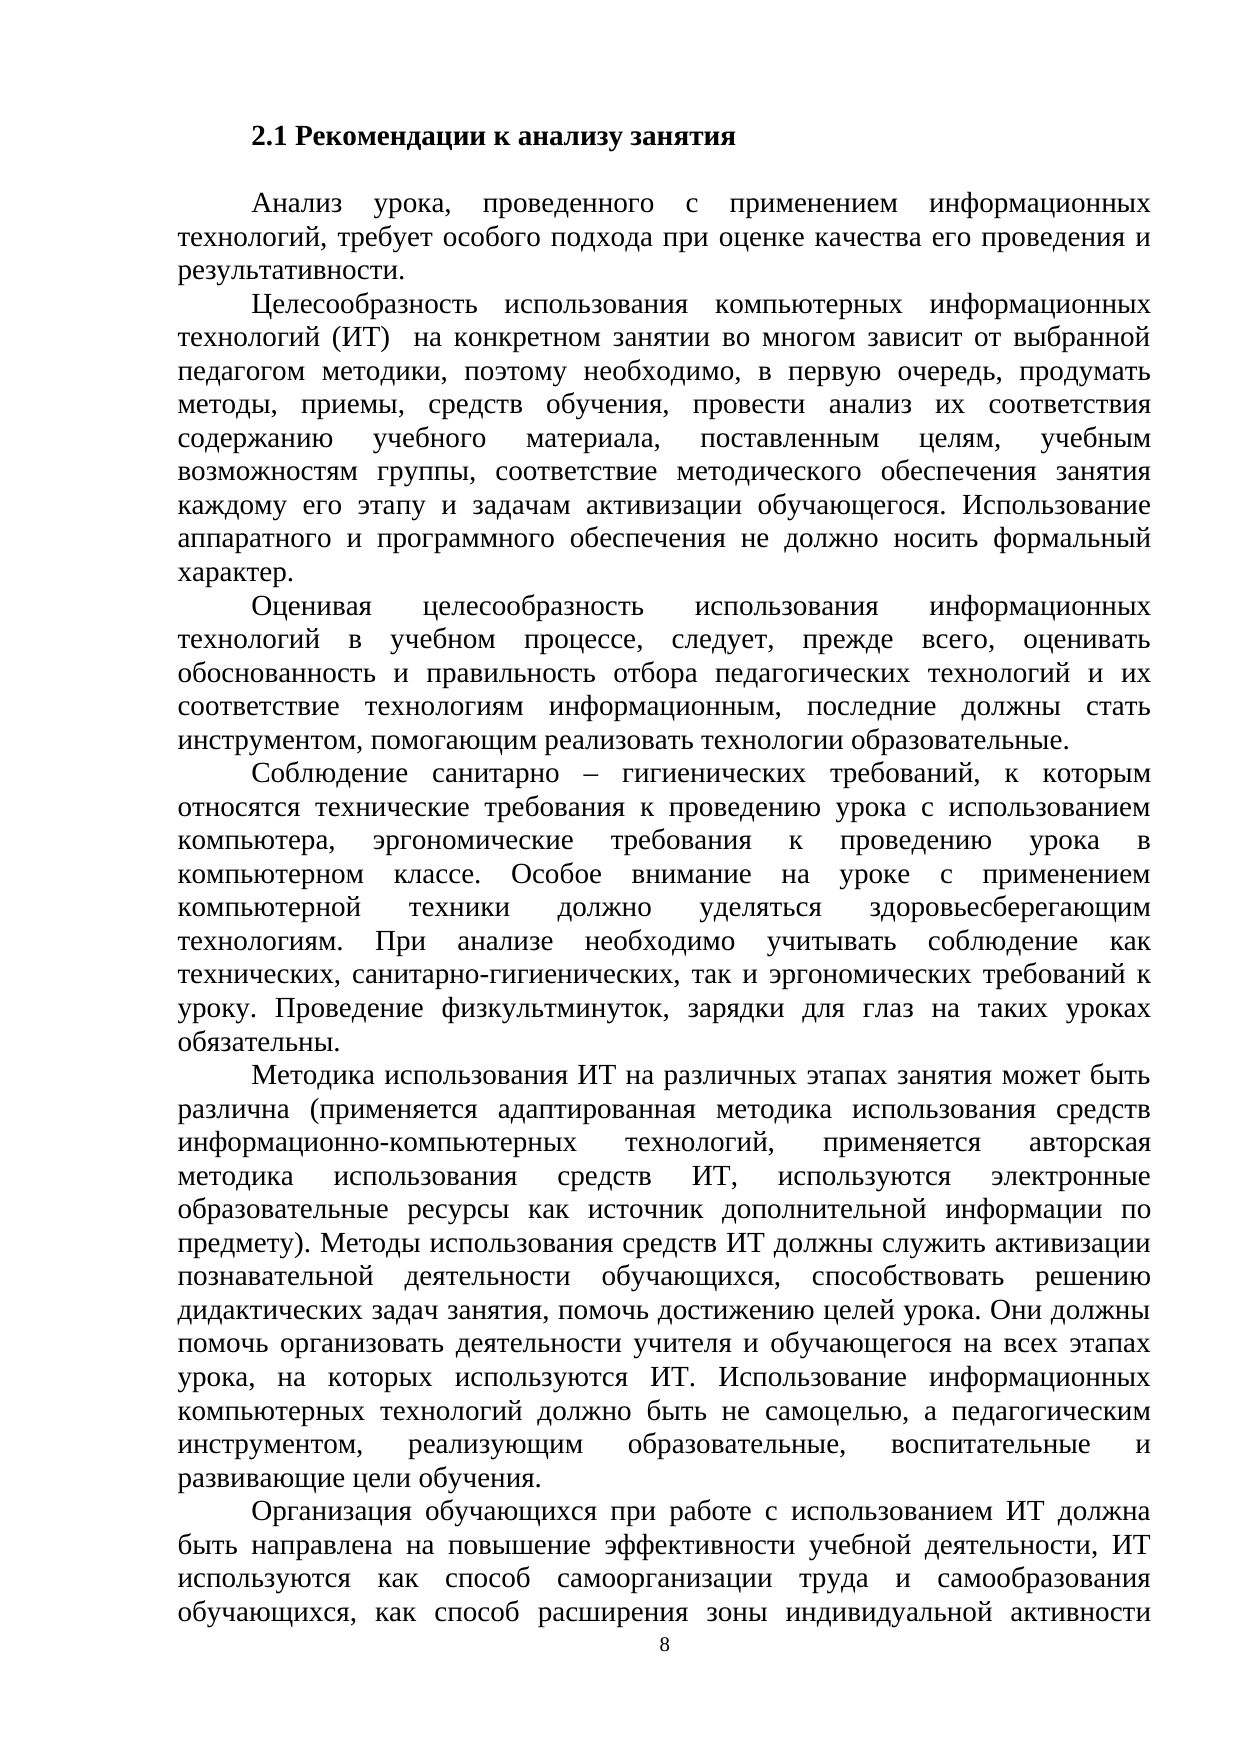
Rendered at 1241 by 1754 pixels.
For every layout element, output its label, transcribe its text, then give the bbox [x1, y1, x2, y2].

text Анализ урока, проведенного с применением информационных технологий, требует особого подхода при оценке качества его проведения и результативности. [177, 185, 1152, 286]
text Соблюдение санитарно – гигиенических требований, к которым относятся технические требования к проведению урока с использованием компьютера, эргономические требования к проведению урока в компьютерном классе. Особое внимание на уроке с применением компьютерной техники должно уделяться здоровьесберегающим технологиям. При анализе необходимо учитывать соблюдение как технических, санитарно-гигиенических, так и эргономических требований к уроку. Проведение физкультминуток, зарядки для глаз на таких уроках обязательны. [177, 755, 1152, 1057]
subtitle 2.1 Рекомендации к анализу занятия [177, 118, 1152, 152]
text Методика использования ИТ на различных этапах занятия может быть различна (применяется адаптированная методика использования средств информационно-компьютерных технологий, применяется авторская методика использования средств ИТ, используются электронные образовательные ресурсы как источник дополнительной информации по предмету). Методы использования средств ИТ должны служить активизации познавательной деятельности обучающихся, способствовать решению дидактических задач занятия, помочь достижению целей урока. Они должны помочь организовать деятельности учителя и обучающегося на всех этапах урока, на которых используются ИТ. Использование информационных компьютерных технологий должно быть не самоцелью, а педагогическим инструментом, реализующим образовательные, воспитательные и развивающие цели обучения. [177, 1057, 1152, 1493]
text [177, 1493, 1152, 1627]
text Целесообразность использования компьютерных информационных технологий (ИТ) на конкретном занятии во многом зависит от выбранной педагогом методики, поэтому необходимо, в первую очередь, продумать методы, приемы, средств обучения, провести анализ их соответствия содержанию учебного материала, поставленным целям, учебным возможностям группы, соответствие методического обеспечения занятия каждому его этапу и задачам активизации обучающегося. Использование аппаратного и программного обеспечения не должно носить формальный характер. [177, 286, 1152, 588]
text Оценивая целесообразность использования информационных технологий в учебном процессе, следует, прежде всего, оценивать обоснованность и правильность отбора педагогических технологий и их соответствие технологиям информационным, последние должны стать инструментом, помогающим реализовать технологии образовательные. [177, 588, 1152, 755]
